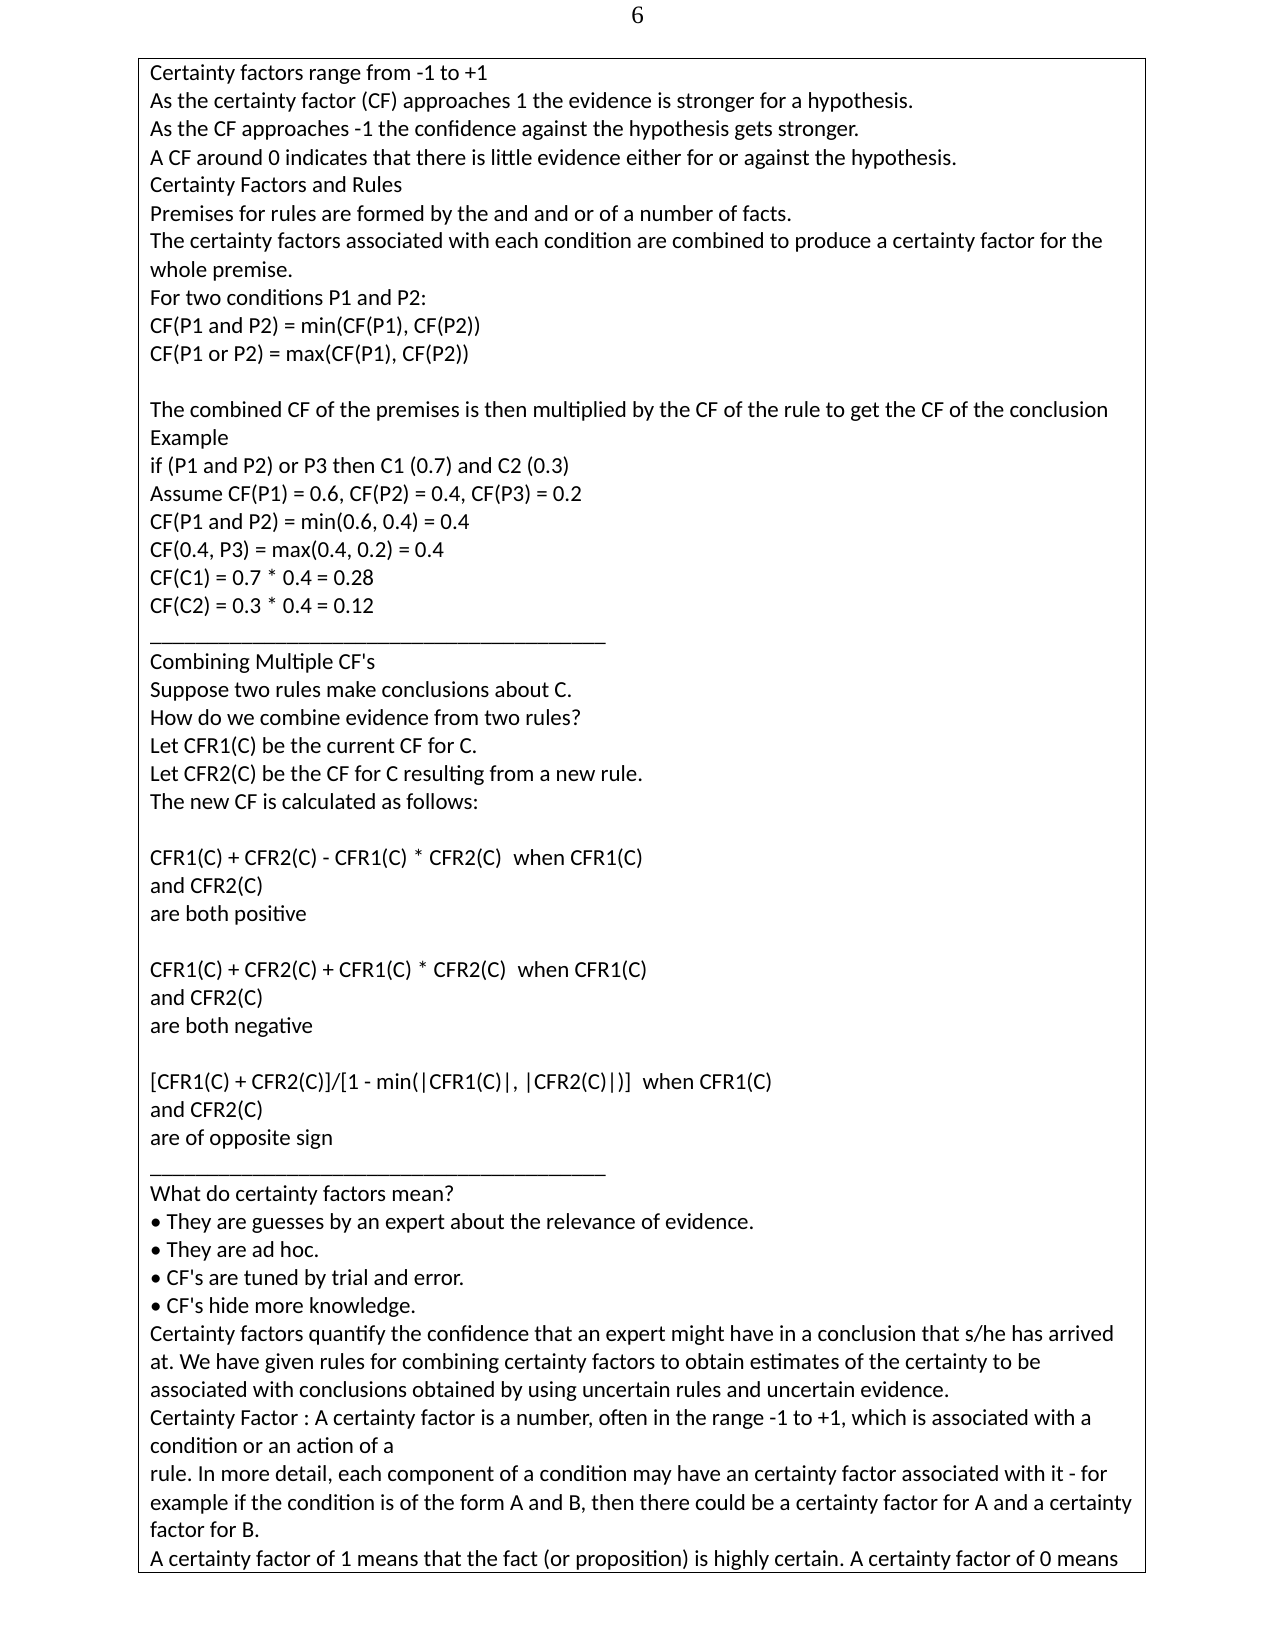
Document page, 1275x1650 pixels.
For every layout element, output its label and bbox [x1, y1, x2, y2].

table_cell [139, 59, 1145, 1572]
